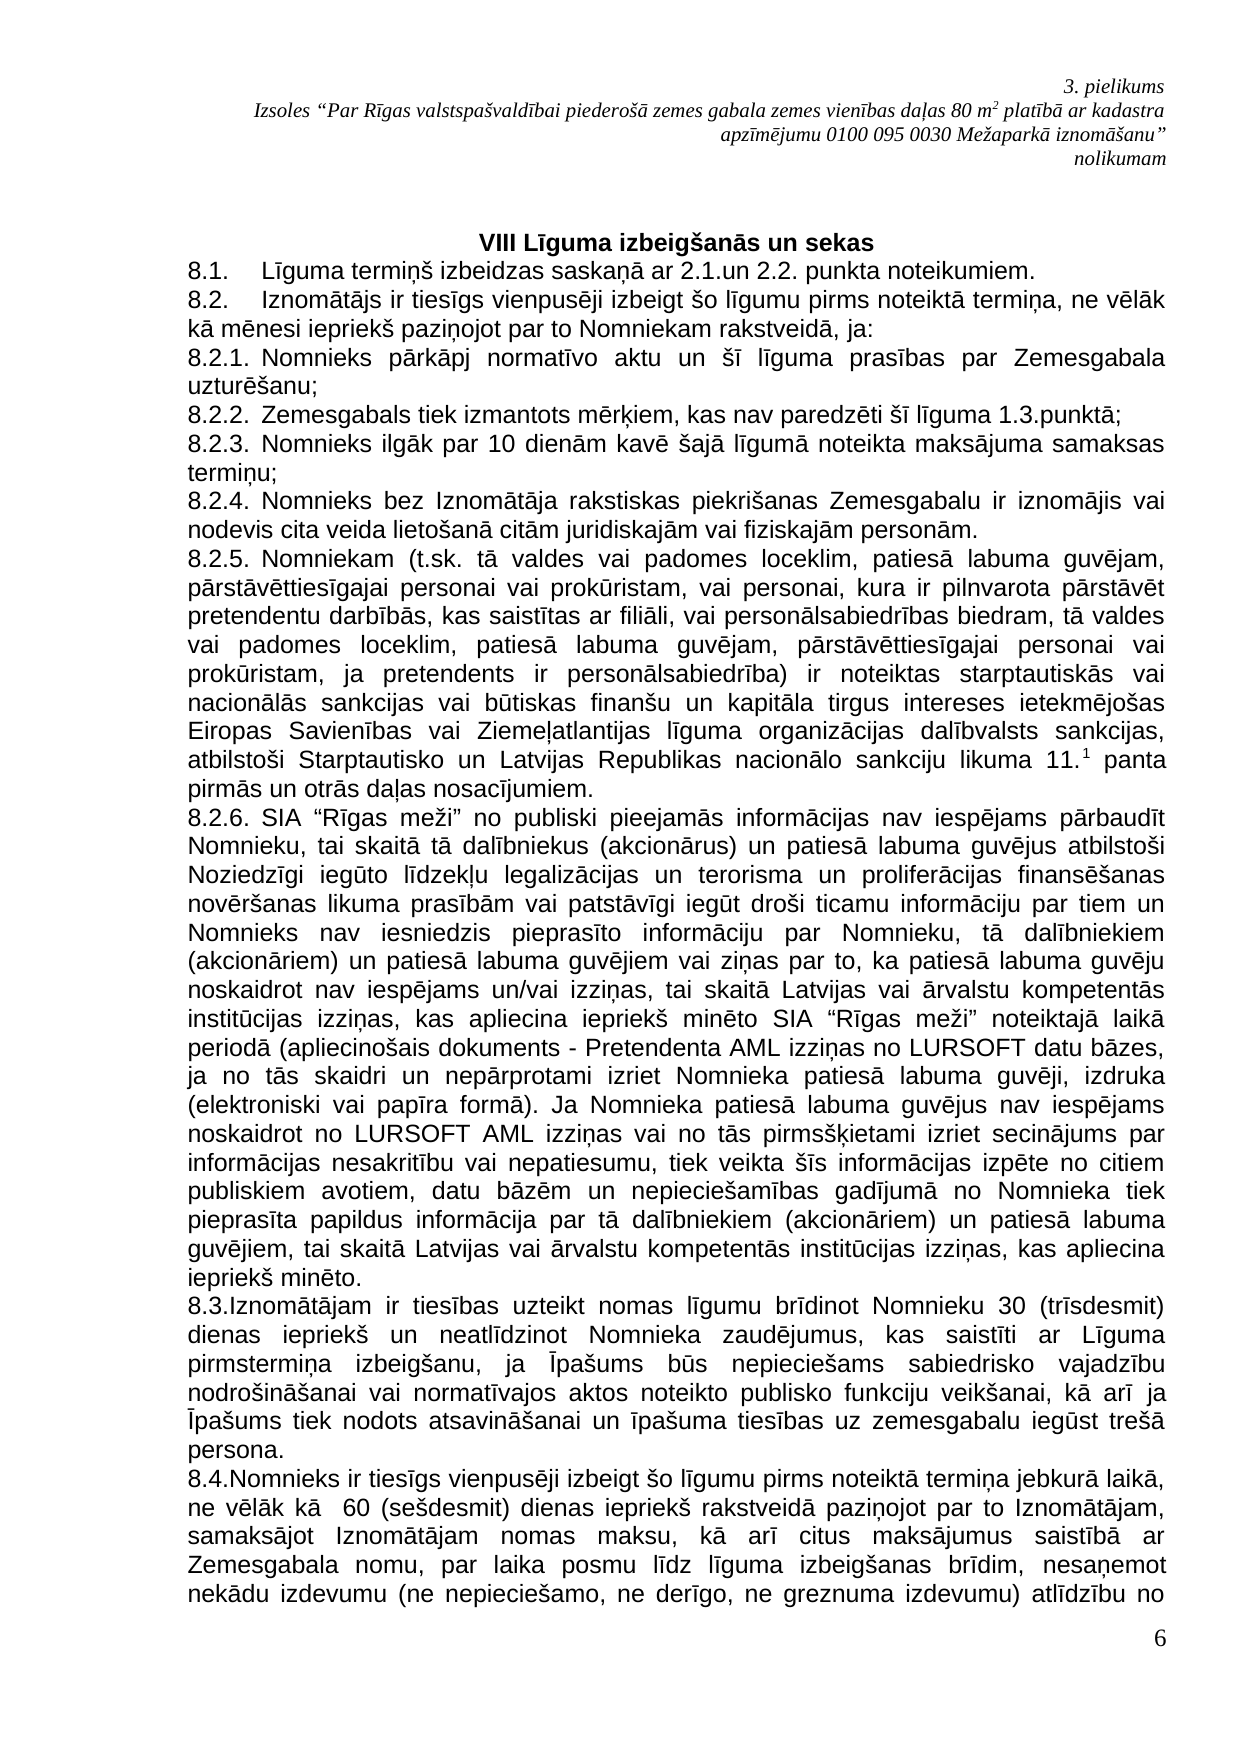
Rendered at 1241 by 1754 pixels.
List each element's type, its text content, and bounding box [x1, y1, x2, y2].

list Zemesgabals tiek izmantots mērķiem, kas nav paredzēti šī līguma 1.3.punktā; [187, 400, 1166, 429]
list Nomnieks pārkāpj normatīvo aktu un šī līguma prasības par Zemesgabala uzturēšanu; [187, 343, 1166, 400]
text 8.3.Iznomātājam ir tiesības uzteikt nomas līgumu brīdinot Nomnieku 30 (trīsdesmit) dienas iepriekš un neatlīdzinot Nomnieka zaudējumus, kas saistīti ar Līguma pirmstermiņa izbeigšanu, ja Īpašums būs nepieciešams sabiedrisko vajadzību nodrošināšanai vai normatīvajos aktos noteikto publisko funkciju veikšanai, kā arī ja Īpašums tiek nodots atsavināšanai un īpašuma tiesības uz zemesgabalu iegūst trešā persona. [187, 1291, 1166, 1464]
list Nomnieks bez Iznomātāja rakstiskas piekrišanas Zemesgabalu ir iznomājis vai nodevis cita veida lietošanā citām juridiskajām vai fiziskajām personām. [187, 486, 1166, 544]
list Nomniekam (t.sk. tā valdes vai padomes loceklim, patiesā labuma guvējam, pārstāvēttiesīgajai personai vai prokūristam, vai personai, kura ir pilnvarota pārstāvēt pretendentu darbībās, kas saistītas ar filiāli, vai personālsabiedrības biedram, tā valdes vai padomes loceklim, patiesā labuma guvējam, pārstāvēttiesīgajai personai vai prokūristam, ja pretendents ir personālsabiedrība) ir noteiktas starptautiskās vai nacionālās sankcijas vai būtiskas finanšu un kapitāla tirgus intereses ietekmējošas Eiropas Savienības vai Ziemeļatlantijas līguma organizācijas dalībvalsts sankcijas, atbilstoši Starptautisko un Latvijas Republikas nacionālo sankciju likuma 11.1 panta pirmās un otrās daļas nosacījumiem. [187, 544, 1166, 803]
text VIII Līguma izbeigšanās un sekas [187, 228, 1166, 256]
list Iznomātājs ir tiesīgs vienpusēji izbeigt šo līgumu pirms noteiktā termiņa, ne vēlāk kā mēnesi iepriekš paziņojot par to Nomniekam rakstveidā, ja: [187, 285, 1166, 343]
list Līguma termiņš izbeidzas saskaņā ar 2.1.un 2.2. punkta noteikumiem. [187, 256, 1166, 285]
list Nomnieks ilgāk par 10 dienām kavē šajā līgumā noteikta maksājuma samaksas termiņu; [187, 429, 1166, 486]
list SIA “Rīgas meži” no publiski pieejamās informācijas nav iespējams pārbaudīt Nomnieku, tai skaitā tā dalībniekus (akcionārus) un patiesā labuma guvējus atbilstoši Noziedzīgi iegūto līdzekļu legalizācijas un terorisma un proliferācijas finansēšanas novēršanas likuma prasībām vai patstāvīgi iegūt droši ticamu informāciju par tiem un Nomnieks nav iesniedzis pieprasīto informāciju par Nomnieku, tā dalībniekiem (akcionāriem) un patiesā labuma guvējiem vai ziņas par to, ka patiesā labuma guvēju noskaidrot nav iespējams un/vai izziņas, tai skaitā Latvijas vai ārvalstu kompetentās institūcijas izziņas, kas apliecina iepriekš minēto SIA “Rīgas meži” noteiktajā laikā periodā (apliecinošais dokuments - Pretendenta AML izziņas no LURSOFT datu bāzes, ja no tās skaidri un nepārprotami izriet Nomnieka patiesā labuma guvēji, izdruka (elektroniski vai papīra formā). Ja Nomnieka patiesā labuma guvējus nav iespējams noskaidrot no LURSOFT AML izziņas vai no tās pirmsšķietami izriet secinājums par informācijas nesakritību vai nepatiesumu, tiek veikta šīs informācijas izpēte no citiem publiskiem avotiem, datu bāzēm un nepieciešamības gadījumā no Nomnieka tiek pieprasīta papildus informācija par tā dalībniekiem (akcionāriem) un patiesā labuma guvējiem, tai skaitā Latvijas vai ārvalstu kompetentās institūcijas izziņas, kas apliecina iepriekš minēto. [187, 803, 1166, 1291]
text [187, 1464, 1166, 1608]
